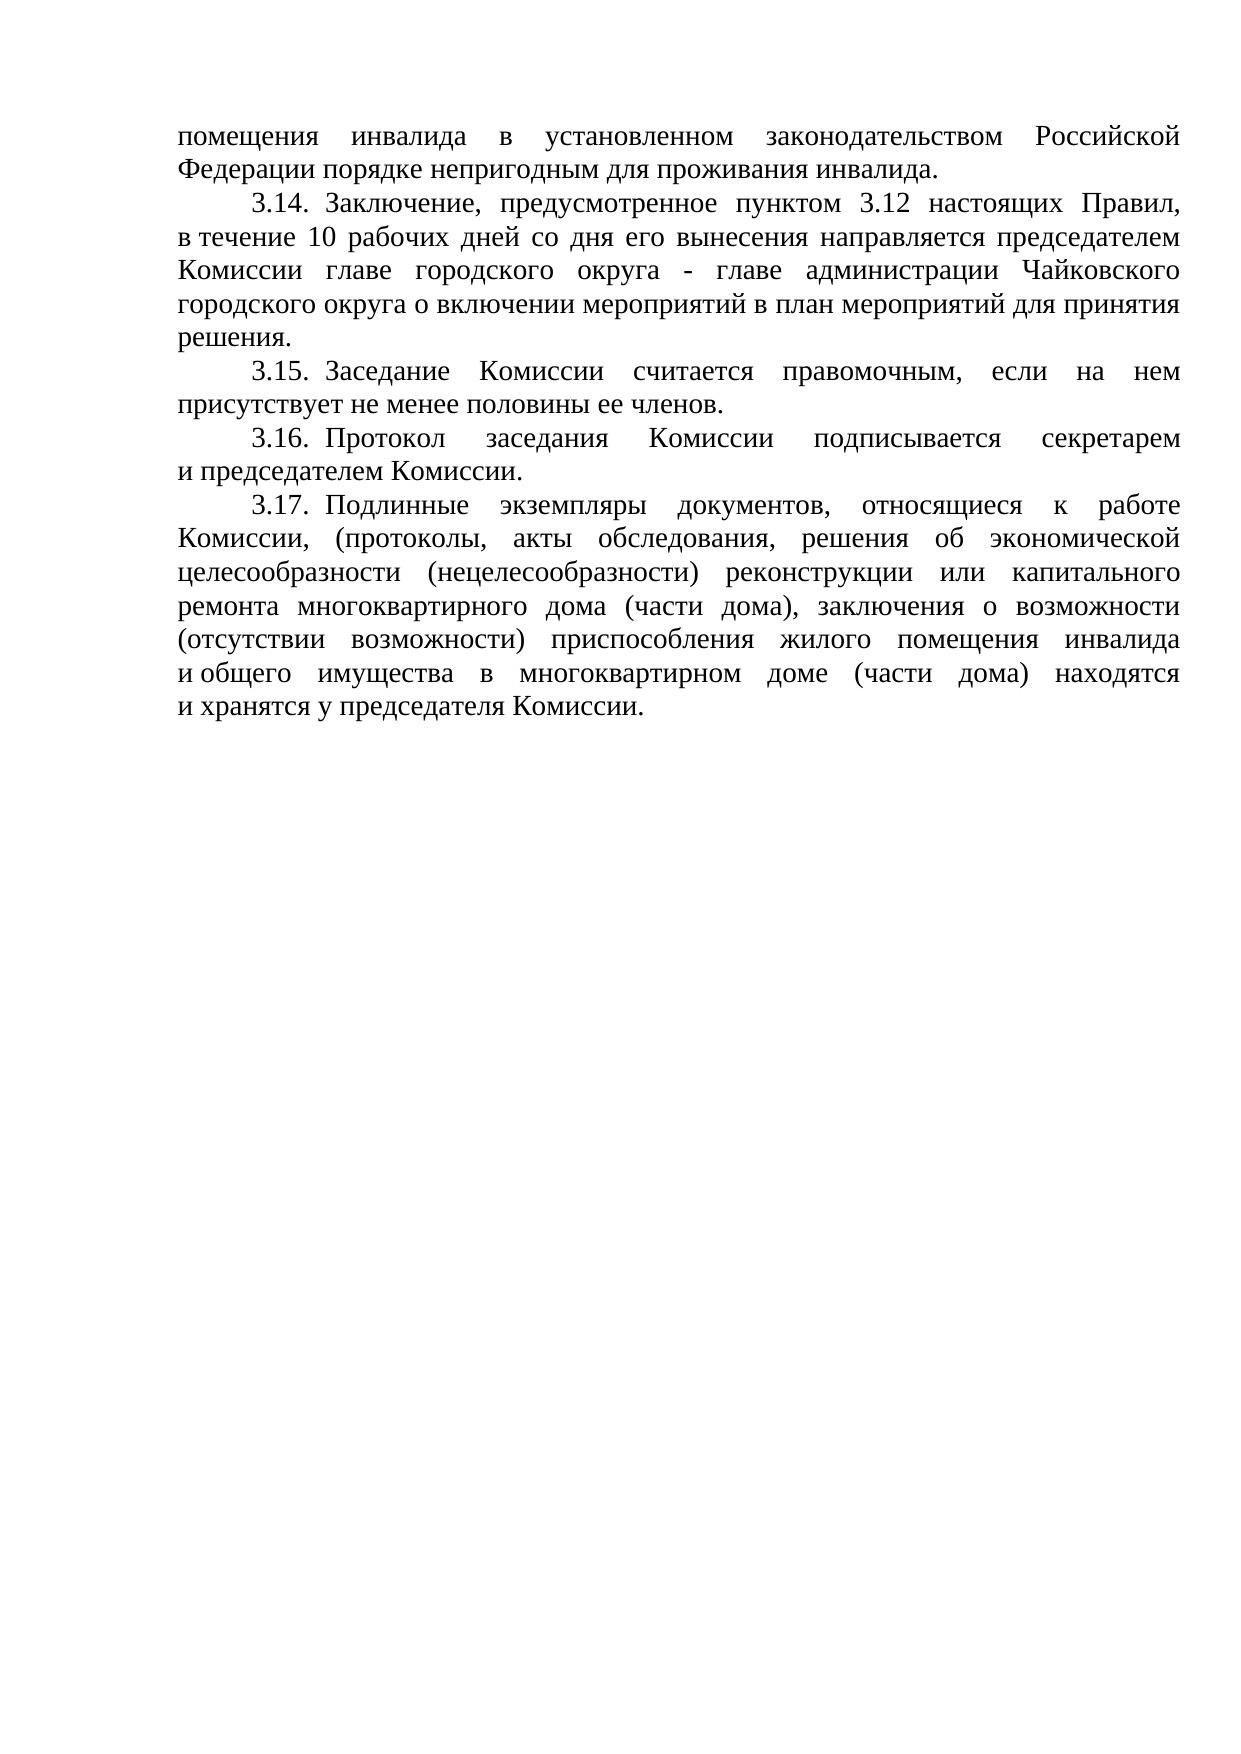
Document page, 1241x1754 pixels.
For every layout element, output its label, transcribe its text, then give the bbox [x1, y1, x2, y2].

text 3.17. Подлинные экземпляры документов, относящиеся к работе Комиссии, (протоколы, акты обследования, решения об экономической целесообразности (нецелесообразности) реконструкции или капитального ремонта многоквартирного дома (части дома), заключения о возможности (отсутствии возможности) приспособления жилого помещения инвалида и общего имущества в многоквартирном доме (части дома) находятся и хранятся у председателя Комиссии. [177, 487, 1181, 722]
text 3.15. Заседание Комиссии считается правомочным, если на нем присутствует не менее половины ее членов. [177, 353, 1181, 420]
text 3.16. Протокол заседания Комиссии подписывается секретарем и председателем Комиссии. [177, 420, 1181, 487]
text 3.14. Заключение, предусмотренное пунктом 3.12 настоящих Правил, в течение 10 рабочих дней со дня его вынесения направляется председателем Комиссии главе городского округа - главе администрации Чайковского городского округа о включении мероприятий в план мероприятий для принятия решения. [177, 185, 1181, 353]
